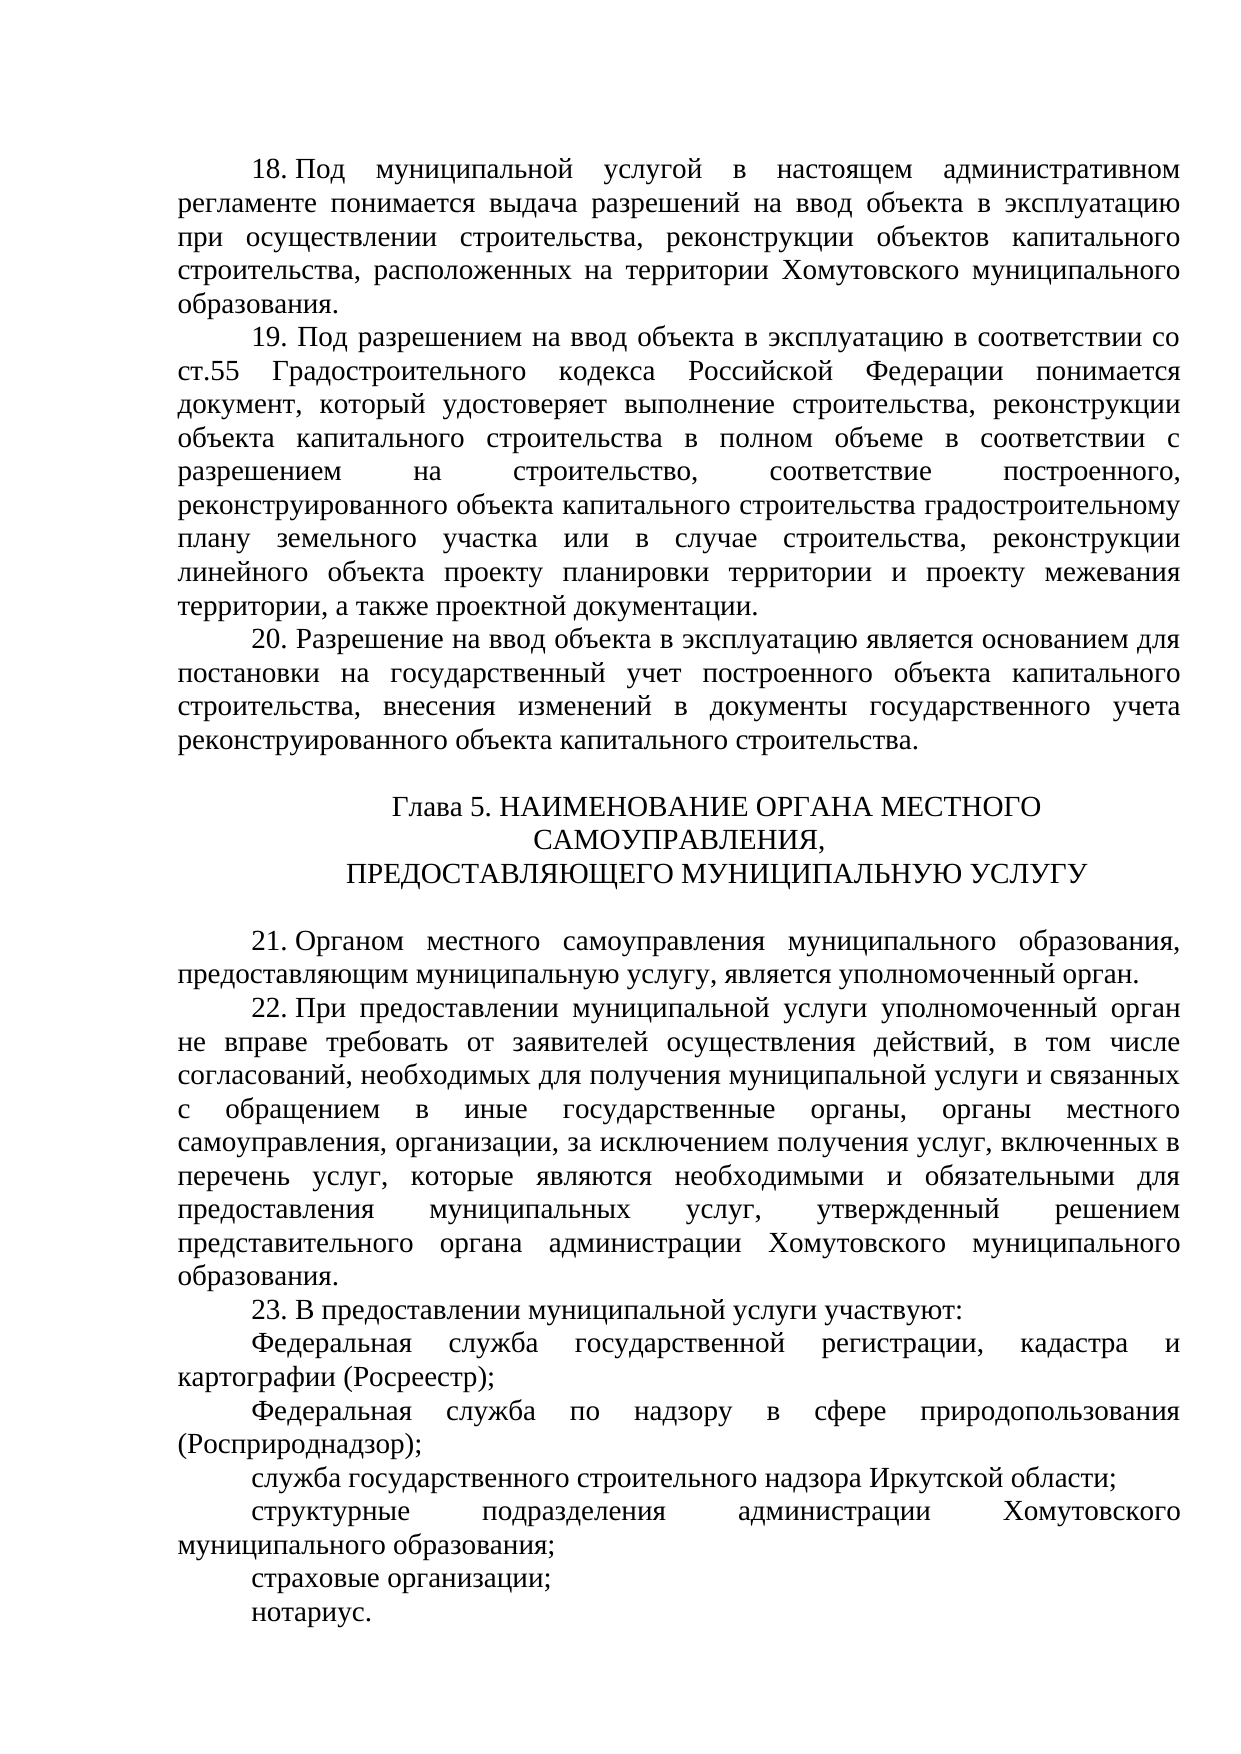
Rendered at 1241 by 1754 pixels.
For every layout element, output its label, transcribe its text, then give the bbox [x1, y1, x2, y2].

text ПРЕДОСТАВЛЯЮЩЕГО МУНИЦИПАЛЬНУЮ УСЛУГУ [177, 856, 1181, 889]
text 23. В предоставлении муниципальной услуги участвуют: [177, 1292, 1181, 1326]
text 21. Органом местного самоуправления муниципального образования, предоставляющим муниципальную услугу, является уполномоченный орган. [177, 923, 1181, 990]
text Глава 5. НАИМЕНОВАНИЕ ОРГАНА МЕСТНОГО САМОУПРАВЛЕНИЯ, [177, 789, 1181, 856]
text страховые организации; [177, 1560, 1181, 1594]
text Федеральная служба государственной регистрации, кадастра и картографии (Росреестр); [177, 1326, 1181, 1393]
text служба государственного строительного надзора Иркутской области; [177, 1460, 1181, 1493]
text нотариус. [177, 1594, 1181, 1627]
text 19. Под разрешением на ввод объекта в эксплуатацию в соответствии со ст.55 Градостроительного кодекса Российской Федерации понимается документ, который удостоверяет выполнение строительства, реконструкции объекта капитального строительства в полном объеме в соответствии с разрешением на строительство, соответствие построенного, реконструированного объекта капитального строительства градостроительному плану земельного участка или в случае строительства, реконструкции линейного объекта проекту планировки территории и проекту межевания территории, а также проектной документации. [177, 319, 1181, 621]
text структурные подразделения администрации Хомутовского муниципального образования; [177, 1493, 1181, 1560]
text 18. Под муниципальной услугой в настоящем административном регламенте понимается выдача разрешений на ввод объекта в эксплуатацию при осуществлении строительства, реконструкции объектов капитального строительства, расположенных на территории Хомутовского муниципального образования. [177, 152, 1181, 319]
text 22. При предоставлении муниципальной услуги уполномоченный орган не вправе требовать от заявителей осуществления действий, в том числе согласований, необходимых для получения муниципальной услуги и связанных с обращением в иные государственные органы, органы местного самоуправления, организации, за исключением получения услуг, включенных в перечень услуг, которые являются необходимыми и обязательными для предоставления муниципальных услуг, утвержденный решением представительного органа администрации Хомутовского муниципального образования. [177, 990, 1181, 1292]
text 20. Разрешение на ввод объекта в эксплуатацию является основанием для постановки на государственный учет построенного объекта капитального строительства, внесения изменений в документы государственного учета реконструированного объекта капитального строительства. [177, 621, 1181, 755]
text Федеральная служба по надзору в сфере природопользования (Росприроднадзор); [177, 1393, 1181, 1460]
